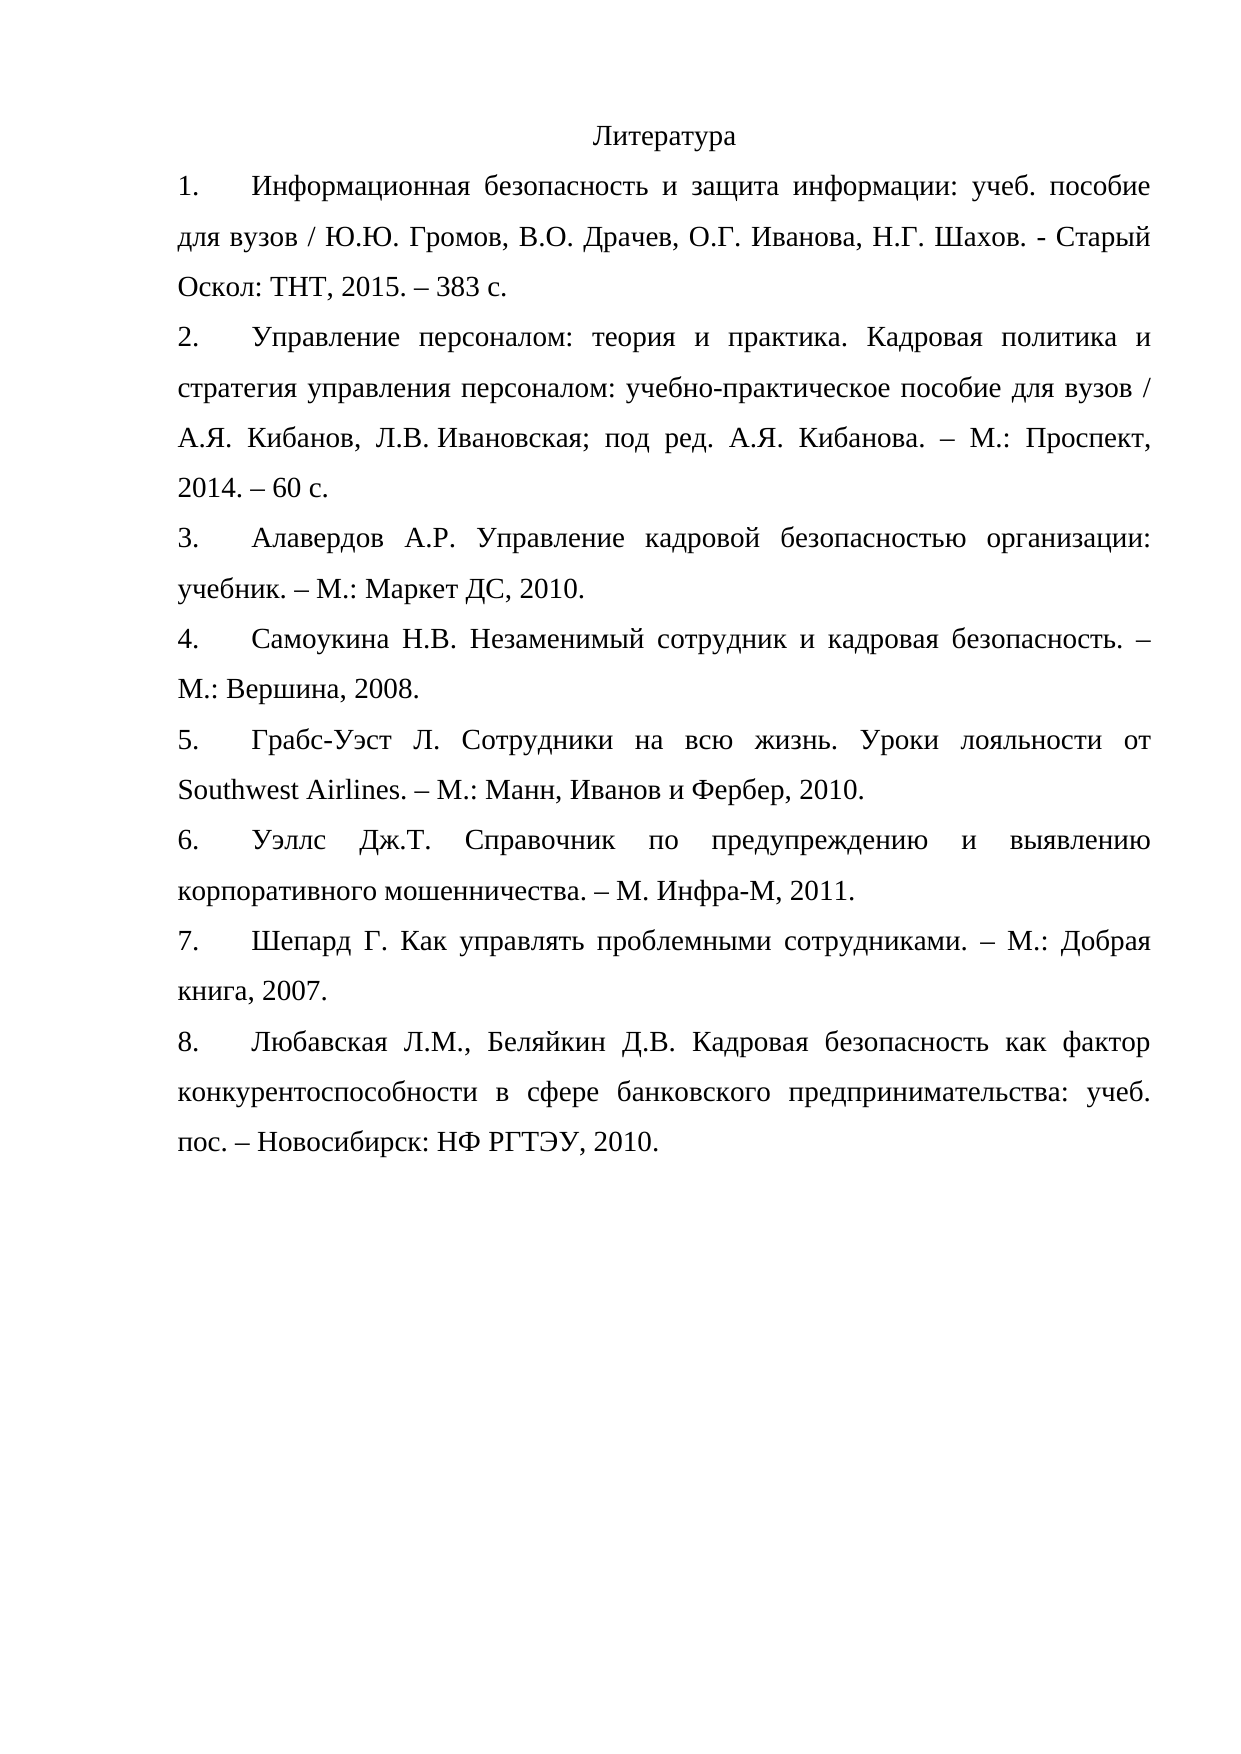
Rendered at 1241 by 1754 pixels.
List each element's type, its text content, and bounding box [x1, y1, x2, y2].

text Литература [177, 118, 1152, 152]
list Грабс-Уэст Л. Сотрудники на всю жизнь. Уроки лояльности от Southwest Airlines. – М.: Манн, Иванов и Фербер, 2010. [177, 722, 1152, 806]
list Шепард Г. Как управлять проблемными сотрудниками. – М.: Добрая книга, 2007. [177, 923, 1152, 1007]
list Управление персоналом: теория и практика. Кадровая политика и стратегия управления персоналом: учебно-практическое пособие для вузов / А.Я. Кибанов, Л.В. Ивановская; под ред. А.Я. Кибанова. – М.: Проспект, 2014. – 60 с. [177, 319, 1152, 504]
list Уэллс Дж.Т. Справочник по предупреждению и выявлению корпоративного мошенничества. – М. Инфра-М, 2011. [177, 822, 1152, 906]
list Любавская Л.М., Беляйкин Д.В. Кадровая безопасность как фактор конкурентоспособности в сфере банковского предпринимательства: учеб. пос. – Новосибирск: НФ РГТЭУ, 2010. [177, 1024, 1152, 1158]
list Самоукина Н.В. Незаменимый сотрудник и кадровая безопасность. – М.: Вершина, 2008. [177, 621, 1152, 705]
list Информационная безопасность и защита информации: учеб. пособие для вузов / Ю.Ю. Громов, В.О. Драчев, О.Г. Иванова, Н.Г. Шахов. - Старый Оскол: ТНТ, 2015. – 383 с. [177, 168, 1152, 303]
list Алавердов А.Р. Управление кадровой безопасностью организации: учебник. – М.: Маркет ДС, 2010. [177, 521, 1152, 604]
